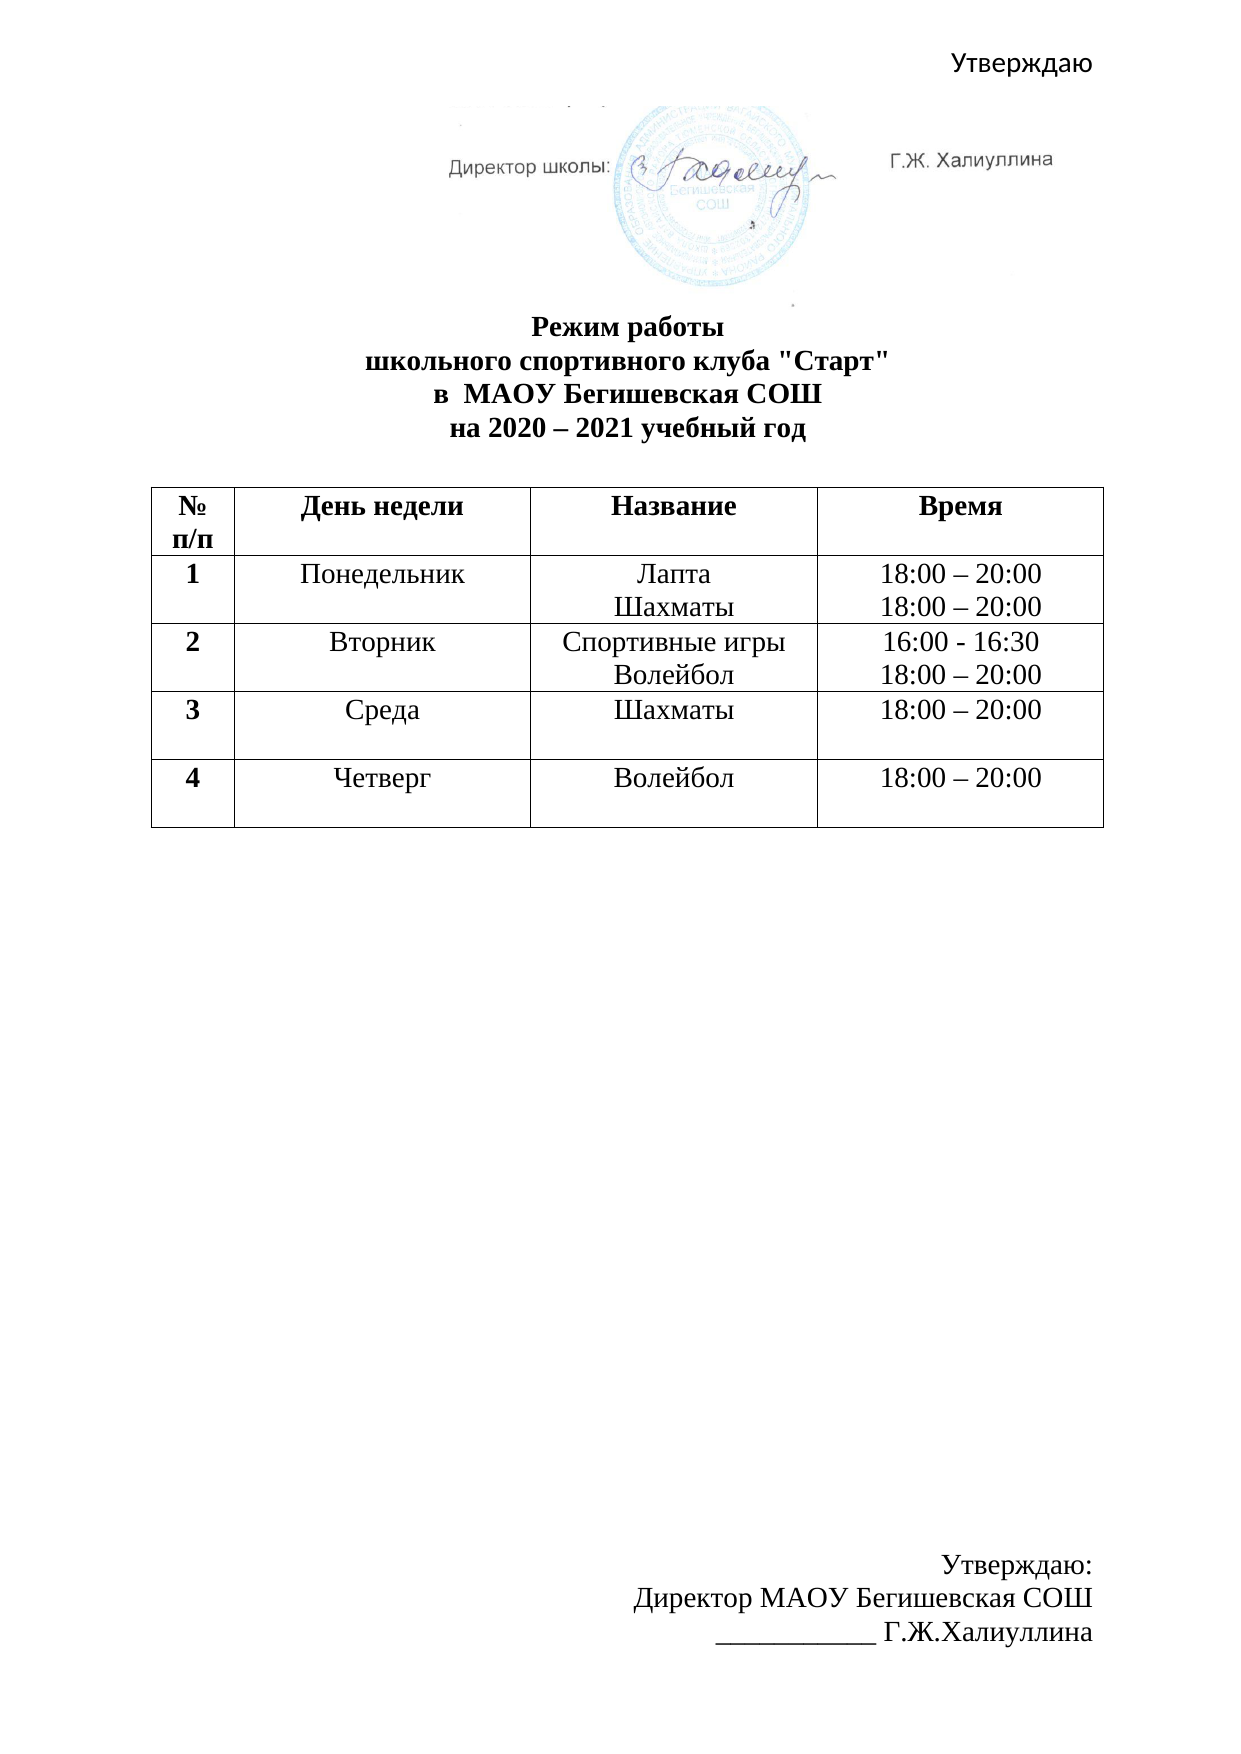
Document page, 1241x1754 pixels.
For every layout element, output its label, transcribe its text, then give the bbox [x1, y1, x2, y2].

text школьного спортивного клуба "Старт" [162, 343, 1093, 376]
table_header День недели [235, 488, 530, 555]
table_cell Спортивные игры Волейбол [531, 624, 817, 691]
table_cell Вторник [235, 624, 530, 691]
table_cell 1 [152, 556, 234, 623]
text Утверждаю: [162, 1547, 1093, 1581]
table_cell 4 [152, 760, 234, 827]
table_header Название [531, 488, 817, 555]
table_header Время [818, 488, 1103, 555]
text Режим работы [162, 309, 1093, 343]
text Утверждаю [162, 44, 1093, 80]
table_cell 18:00 – 20:00 [818, 692, 1103, 759]
table_cell 18:00 – 20:00 18:00 – 20:00 [818, 556, 1103, 623]
table_cell 18:00 – 20:00 [818, 760, 1103, 827]
text Директор МАОУ Бегишевская СОШ [162, 1581, 1093, 1614]
table_cell Лапта Шахматы [531, 556, 817, 623]
text на 2020 – 2021 учебный год [162, 410, 1093, 443]
table_cell 3 [152, 692, 234, 759]
table_cell 16:00 - 16:30 18:00 – 20:00 [818, 624, 1103, 691]
table_cell Волейбол [531, 760, 817, 827]
table_cell Шахматы [531, 692, 817, 759]
table_cell Четверг [235, 760, 530, 827]
table_cell Понедельник [235, 556, 530, 623]
text ___________ Г.Ж.Халиуллина [162, 1614, 1093, 1648]
text в МАОУ Бегишевская СОШ [162, 376, 1093, 410]
table_cell 2 [152, 624, 234, 691]
table_cell Среда [235, 692, 530, 759]
table_header № п/п [152, 488, 234, 555]
